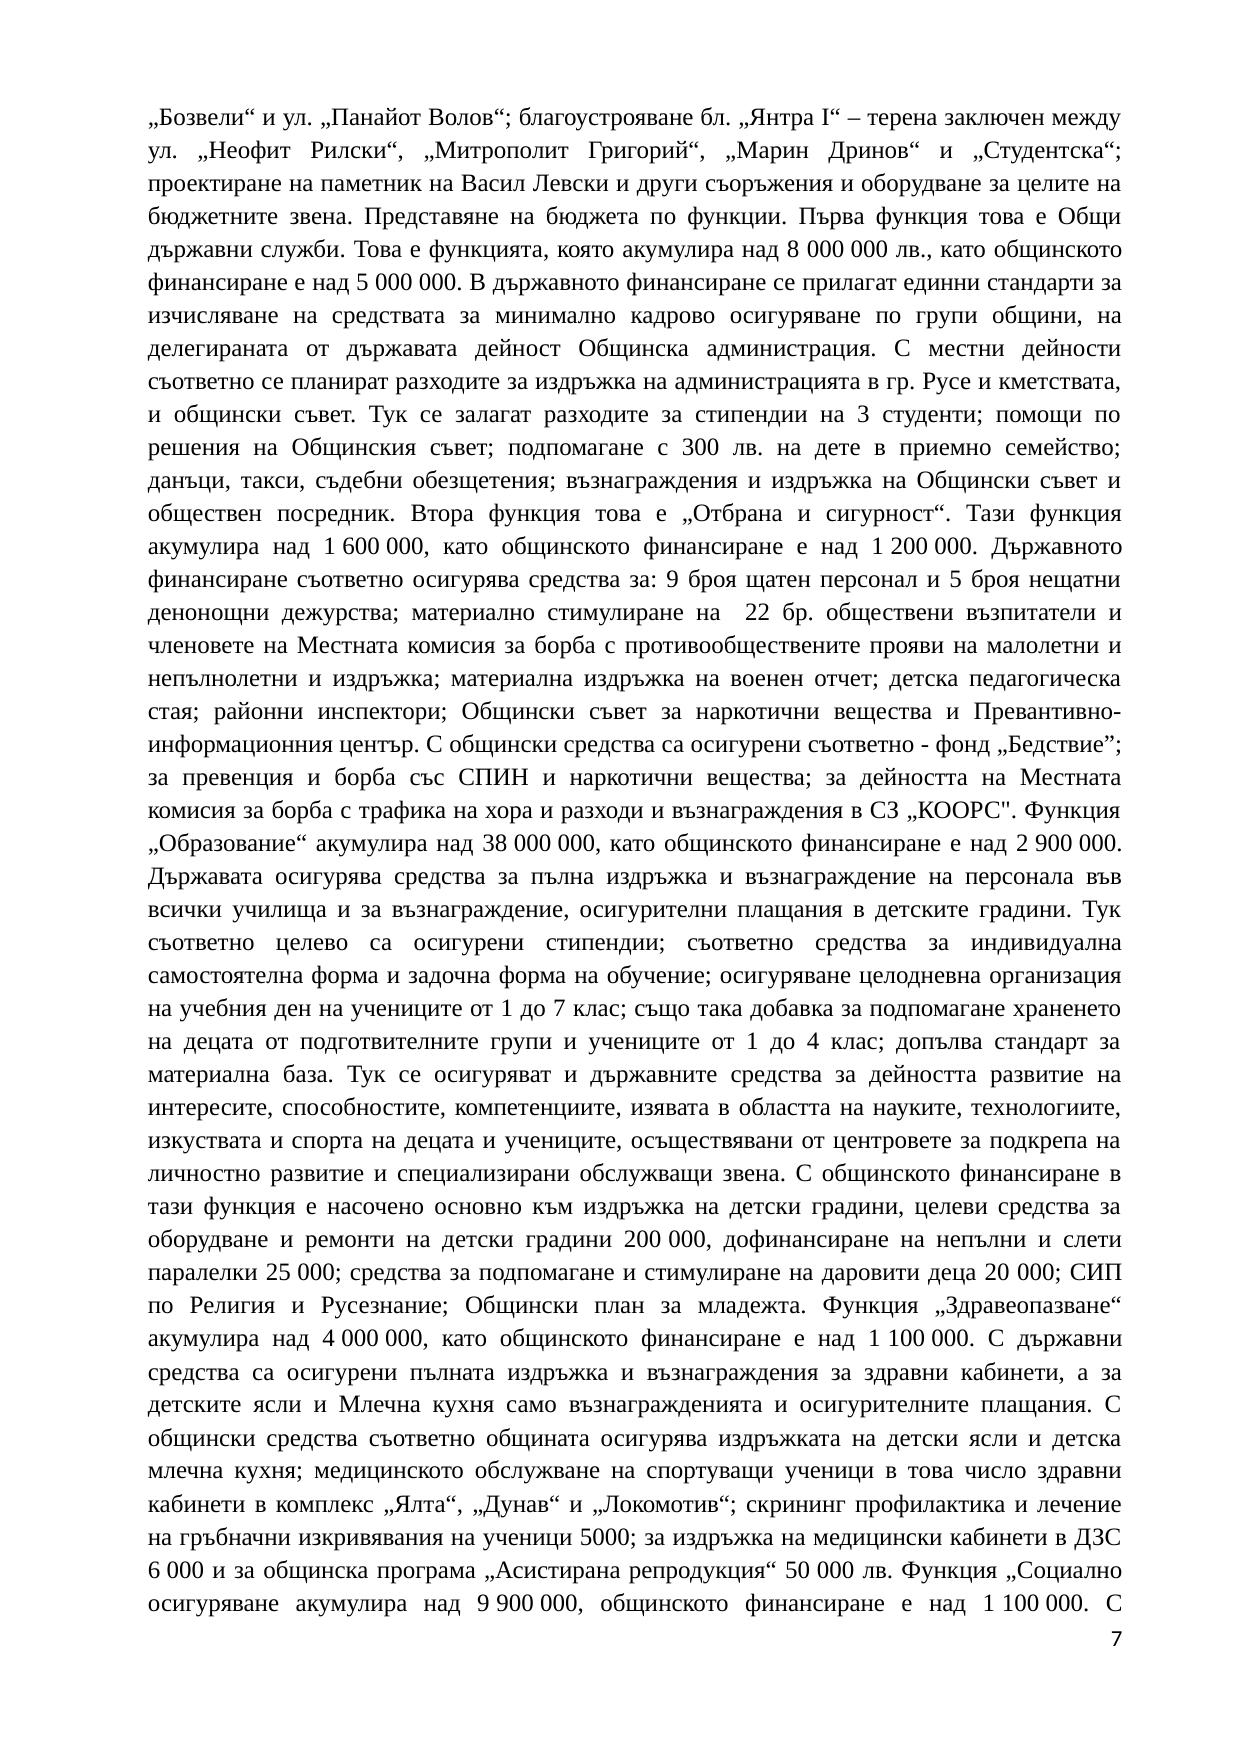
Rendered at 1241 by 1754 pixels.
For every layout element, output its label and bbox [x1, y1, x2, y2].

text [148, 102, 1122, 1616]
